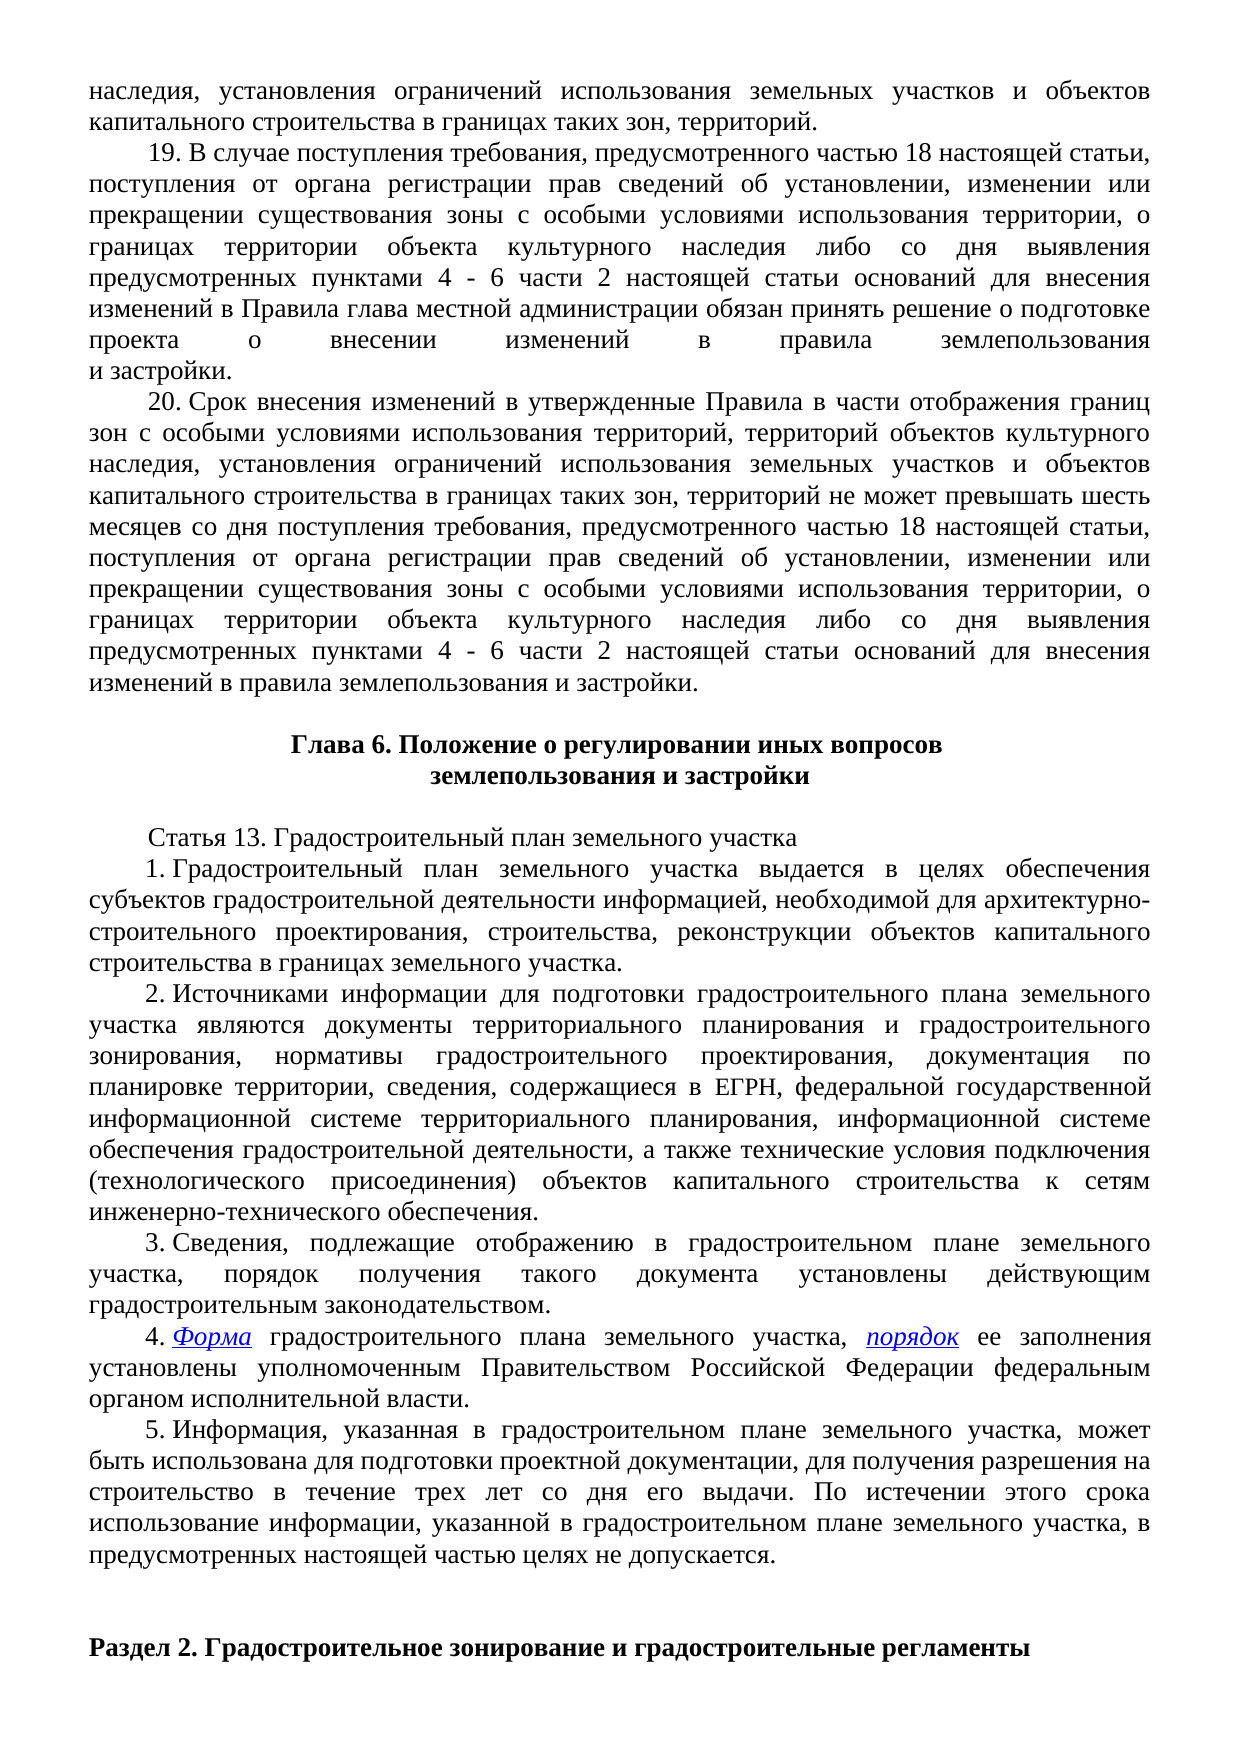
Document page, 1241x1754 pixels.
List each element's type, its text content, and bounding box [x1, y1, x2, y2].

text 1. Градостроительный план земельного участка выдается в целях обеспечения субъектов градостроительной деятельности информацией, необходимой для архитектурно-строительного проектирования, строительства, реконструкции объектов капитального строительства в границах земельного участка. [89, 852, 1152, 977]
text Глава 6. Положение о регулировании иных вопросов землепользования и застройки [89, 728, 1152, 790]
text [89, 74, 1152, 136]
text 2. Источниками информации для подготовки градостроительного плана земельного участка являются документы территориального планирования и градостроительного зонирования, нормативы градостроительного проектирования, документация по планировке территории, сведения, содержащиеся в ЕГРН, федеральной государственной информационной системе территориального планирования, информационной системе обеспечения градостроительной деятельности, а также технические условия подключения (технологического присоединения) объектов капитального строительства к сетям инженерно-технического обеспечения. [89, 977, 1152, 1226]
text Раздел 2. Градостроительное зонирование и градостроительные регламенты [89, 1631, 1152, 1662]
text Статья 13. Градостроительный план земельного участка [89, 821, 1152, 852]
text 19. В случае поступления требования, предусмотренного частью 18 настоящей статьи, поступления от органа регистрации прав сведений об установлении, изменении или прекращении существования зоны с особыми условиями использования территории, о границах территории объекта культурного наследия либо со дня выявления предусмотренных пунктами 4 - 6 части 2 настоящей статьи оснований для внесения изменений в Правила глава местной администрации обязан принять решение о подготовке проекта о внесении изменений в правила землепользования и застройки. [89, 136, 1152, 385]
text 3. Сведения, подлежащие отображению в градостроительном плане земельного участка, порядок получения такого документа установлены действующим градостроительным законодательством. [89, 1226, 1152, 1320]
text 4. Форма градостроительного плана земельного участка, порядок ее заполнения установлены уполномоченным Правительством Российской Федерации федеральным органом исполнительной власти. [89, 1320, 1152, 1413]
text 20. Срок внесения изменений в утвержденные Правила в части отображения границ зон с особыми условиями использования территорий, территорий объектов культурного наследия, установления ограничений использования земельных участков и объектов капитального строительства в границах таких зон, территорий не может превышать шесть месяцев со дня поступления требования, предусмотренного частью 18 настоящей статьи, поступления от органа регистрации прав сведений об установлении, изменении или прекращении существования зоны с особыми условиями использования территории, о границах территории объекта культурного наследия либо со дня выявления предусмотренных пунктами 4 - 6 части 2 настоящей статьи оснований для внесения изменений в правила землепользования и застройки. [89, 385, 1152, 697]
text 5. Информация, указанная в градостроительном плане земельного участка, может быть использована для подготовки проектной документации, для получения разрешения на строительство в течение трех лет со дня его выдачи. По истечении этого срока использование информации, указанной в градостроительном плане земельного участка, в предусмотренных настоящей частью целях не допускается. [89, 1413, 1152, 1569]
